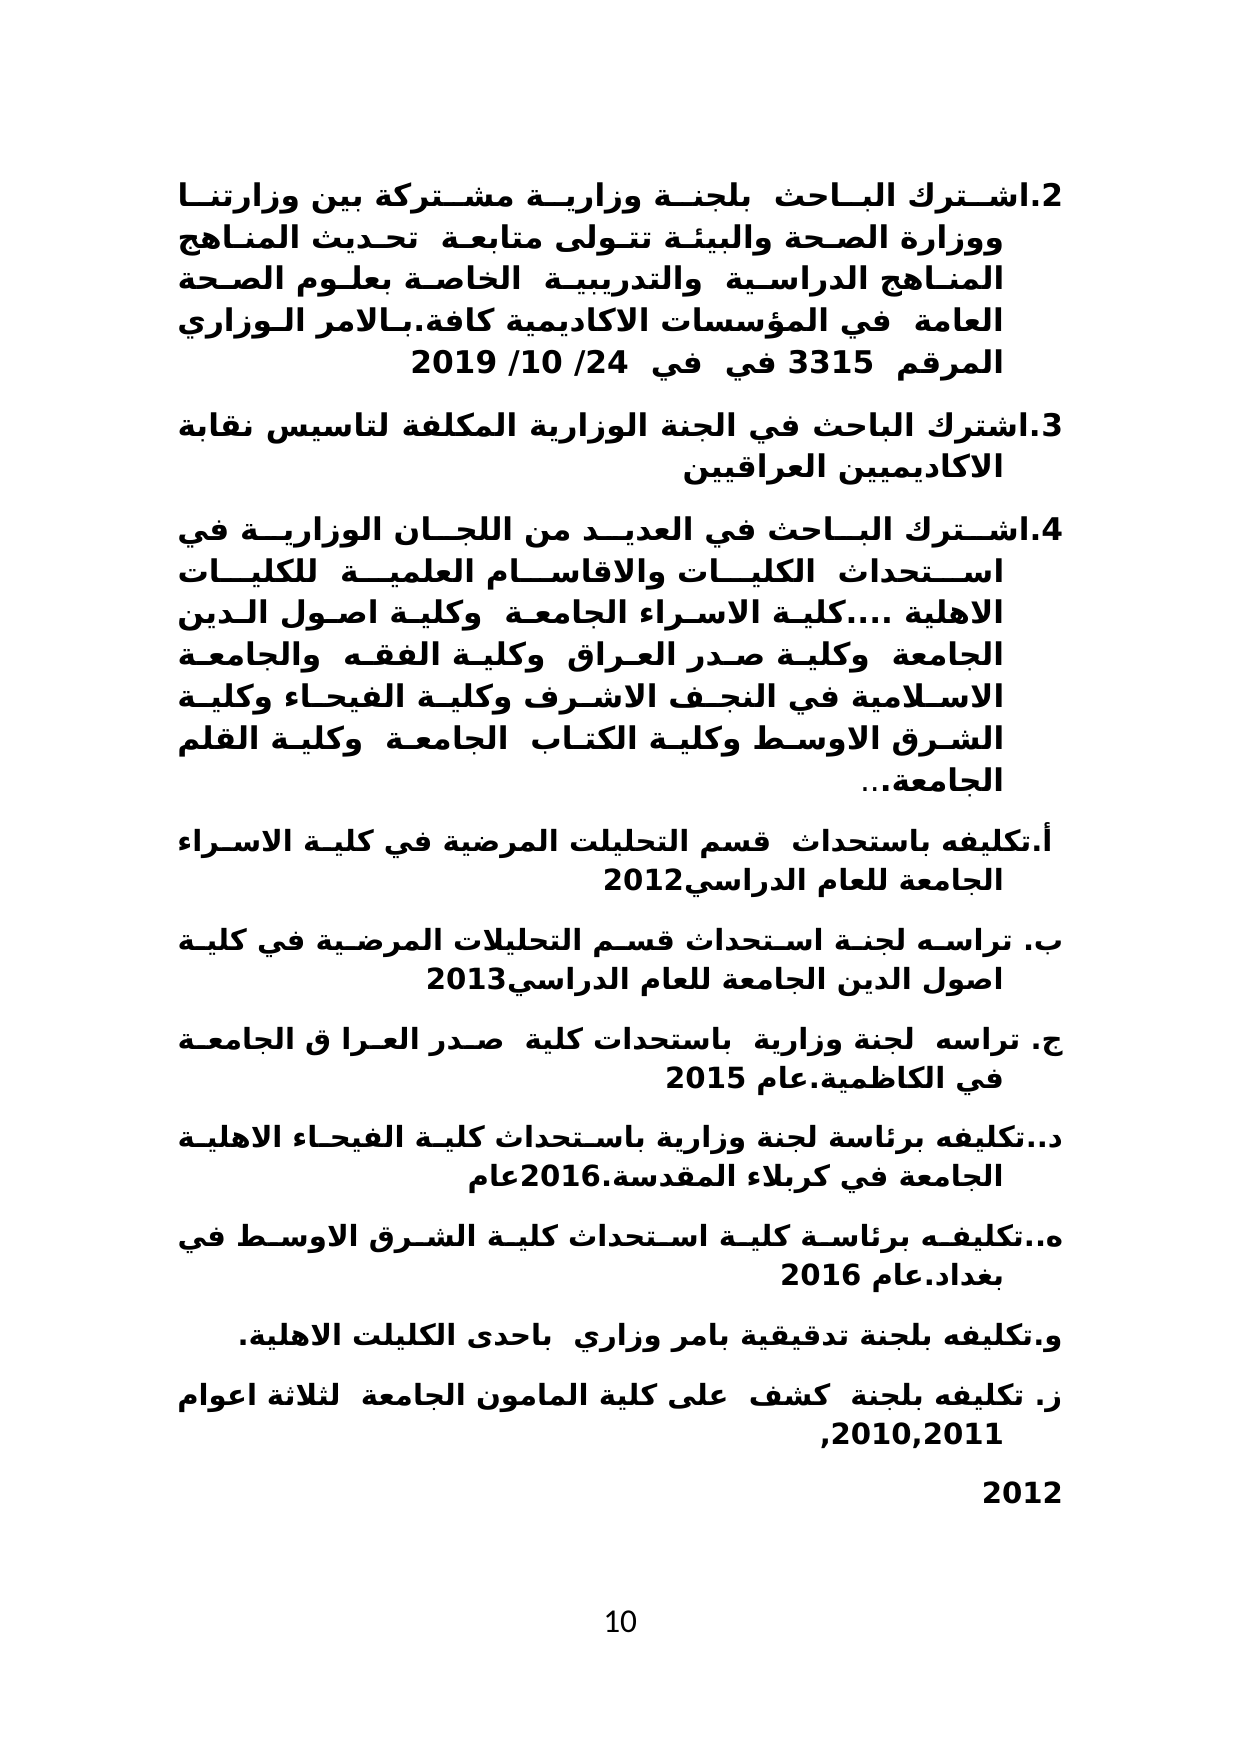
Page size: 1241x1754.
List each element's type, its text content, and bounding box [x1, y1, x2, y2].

text 3.اشترك الباحث في الجنة الوزارية المكلفة لتاسيس نقابة الاكاديميين العراقيين [177, 407, 1063, 485]
text د..تكليفه برئاسة لجنة وزارية باستحداث كلية الفيحاء الاهلية الجامعة في كربلاء المقدسة.2016عام [177, 1121, 1063, 1194]
text ج. تراسه لجنة وزارية باستحدات كلية صدر العرا ق الجامعة في الكاظمية.عام 2015 [177, 1022, 1063, 1095]
text 2.اشترك الباحث بلجنة وزارية مشتركة بين وزارتنا ووزارة الصحة والبيئة تتولى متابعة تحديث المناهج المناهج الدراسية والتدريبية الخاصة بعلوم الصحة العامة في المؤسسات الاكاديمية كافة.بالامر الوزاري المرقم 3315 في في 24/ 10/ 2019 [177, 177, 1063, 381]
text و.تكليفه بلجنة تدقيقية بامر وزاري باحدى الكليلت الاهلية. [177, 1318, 1063, 1352]
text ه..تكليفه برئاسة كلية استحداث كلية الشرق الاوسط في بغداد.عام 2016 [177, 1219, 1063, 1292]
text 4.اشترك الباحث في العديد من اللجان الوزارية في استحداث الكليات والاقاسام العلمية للكليات الاهلية ....كلية الاسراء الجامعة وكلية اصول الدين الجامعة وكلية صدر العراق وكلية الفقه والجامعة الاسلامية في النجف الاشرف وكلية الفيحاء وكلية الشرق الاوسط وكلية الكتاب الجامعة وكلية القلم الجامعة... [177, 511, 1063, 798]
text ز. تكليفه بلجنة كشف على كلية المامون الجامعة لثلاثة اعوام 2010,2011, [177, 1378, 1063, 1451]
text أ.تكليفه باستحداث قسم التحليلت المرضية في كلية الاسراء الجامعة للعام الدراسي2012 [177, 824, 1063, 897]
text ب. تراسه لجنة استحداث قسم التحليلات المرضية في كلية اصول الدين الجامعة للعام الدراسي2013 [177, 923, 1063, 996]
text 2012 [177, 1477, 1063, 1511]
